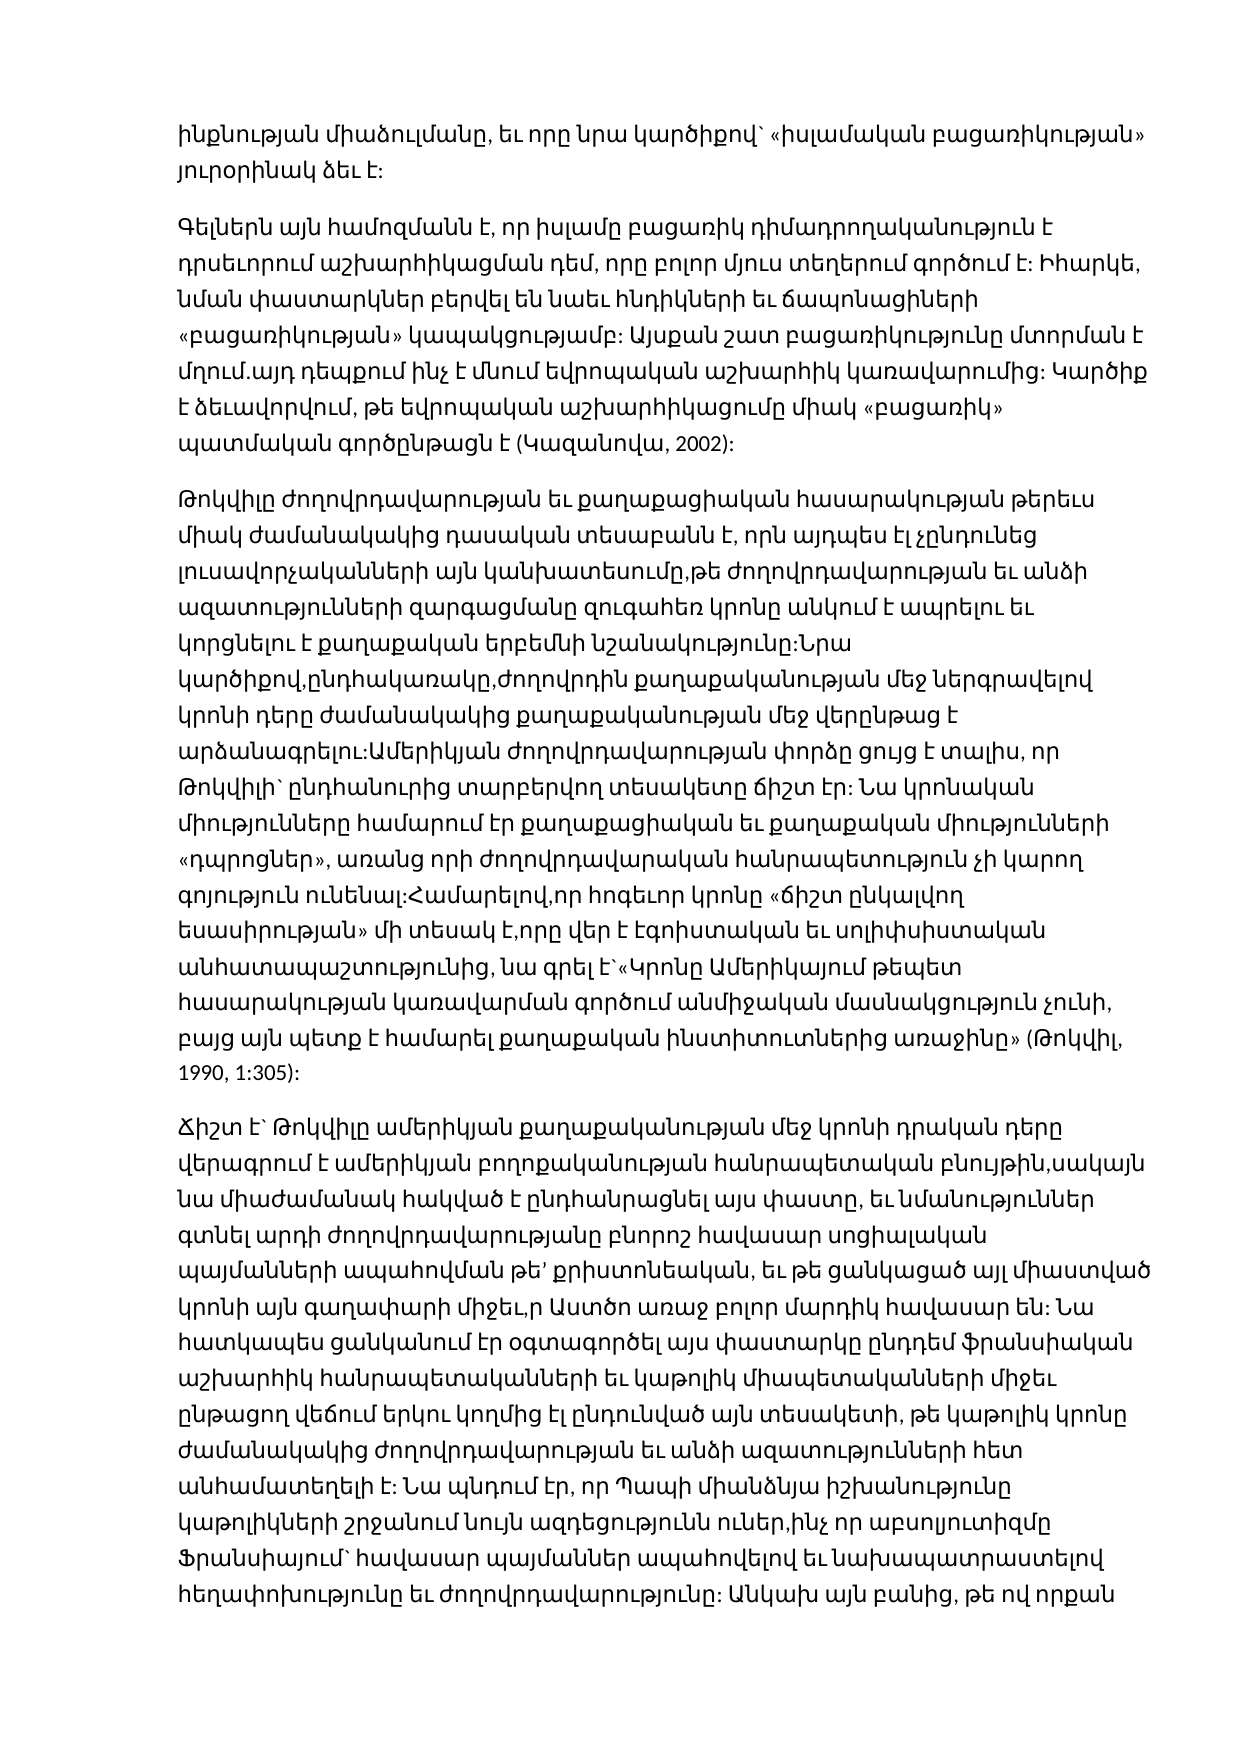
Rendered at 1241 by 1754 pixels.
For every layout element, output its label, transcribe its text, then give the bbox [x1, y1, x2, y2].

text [177, 1111, 1152, 1609]
text Գելներն այն համոզմանն է, որ իսլամը բացառիկ դիմադրողականություն է դրսեւորում աշխարհիկացման դեմ, որը բոլոր մյուս տեղերում գործում է: Իհարկե, նման փաստարկներ բերվել են նաեւ հնդիկների եւ ճապոնացիների «բացառիկության» կապակցությամբ: Այսքան շատ բացառիկությունը մտորման է մղում.այդ դեպքում ինչ է մնում եվրոպական աշխարհիկ կառավարումից: Կարծիք է ձեւավորվում, թե եվրոպական աշխարհիկացումը միակ «բացառիկ» պատմական գործընթացն է (Կազանովա, 2002): [177, 211, 1152, 458]
text Թոկվիլը ժողովրդավարության եւ քաղաքացիական հասարակության թերեւս միակ ժամանակակից դասական տեսաբանն է, որն այդպես էլ չընդունեց լուսավորչականների այն կանխատեսումը,թե ժողովրդավարության եւ անձի ազատությունների զարգացմանը զուգահեռ կրոնը անկում է ապրելու եւ կորցնելու է քաղաքական երբեմնի նշանակությունը:Նրա կարծիքով,ընդհակառակը,ժողովրդին քաղաքականության մեջ ներգրավելով կրոնի դերը ժամանակակից քաղաքականության մեջ վերընթաց է արձանագրելու:Ամերիկյան ժողովրդավարության փորձը ցույց է տալիս, որ Թոկվիլի` ընդհանուրից տարբերվող տեսակետը ճիշտ էր: Նա կրոնական միությունները համարում էր քաղաքացիական եւ քաղաքական միությունների «դպրոցներ», առանց որի ժողովրդավարական հանրապետություն չի կարող գոյություն ունենալ:Համարելով,որ հոգեւոր կրոնը «ճիշտ ընկալվող եսասիրության» մի տեսակ է,որը վեր է էգոիստական եւ սոլիփսիստական անհատապաշտությունից, նա գրել է`«Կրոնը Ամերիկայում թեպետ հասարակության կառավարման գործում անմիջական մասնակցություն չունի, բայց այն պետք է համարել քաղաքական ինստիտուտներից առաջինը» (Թոկվիլ, 1990, 1:305): [177, 483, 1152, 1086]
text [177, 118, 1152, 185]
